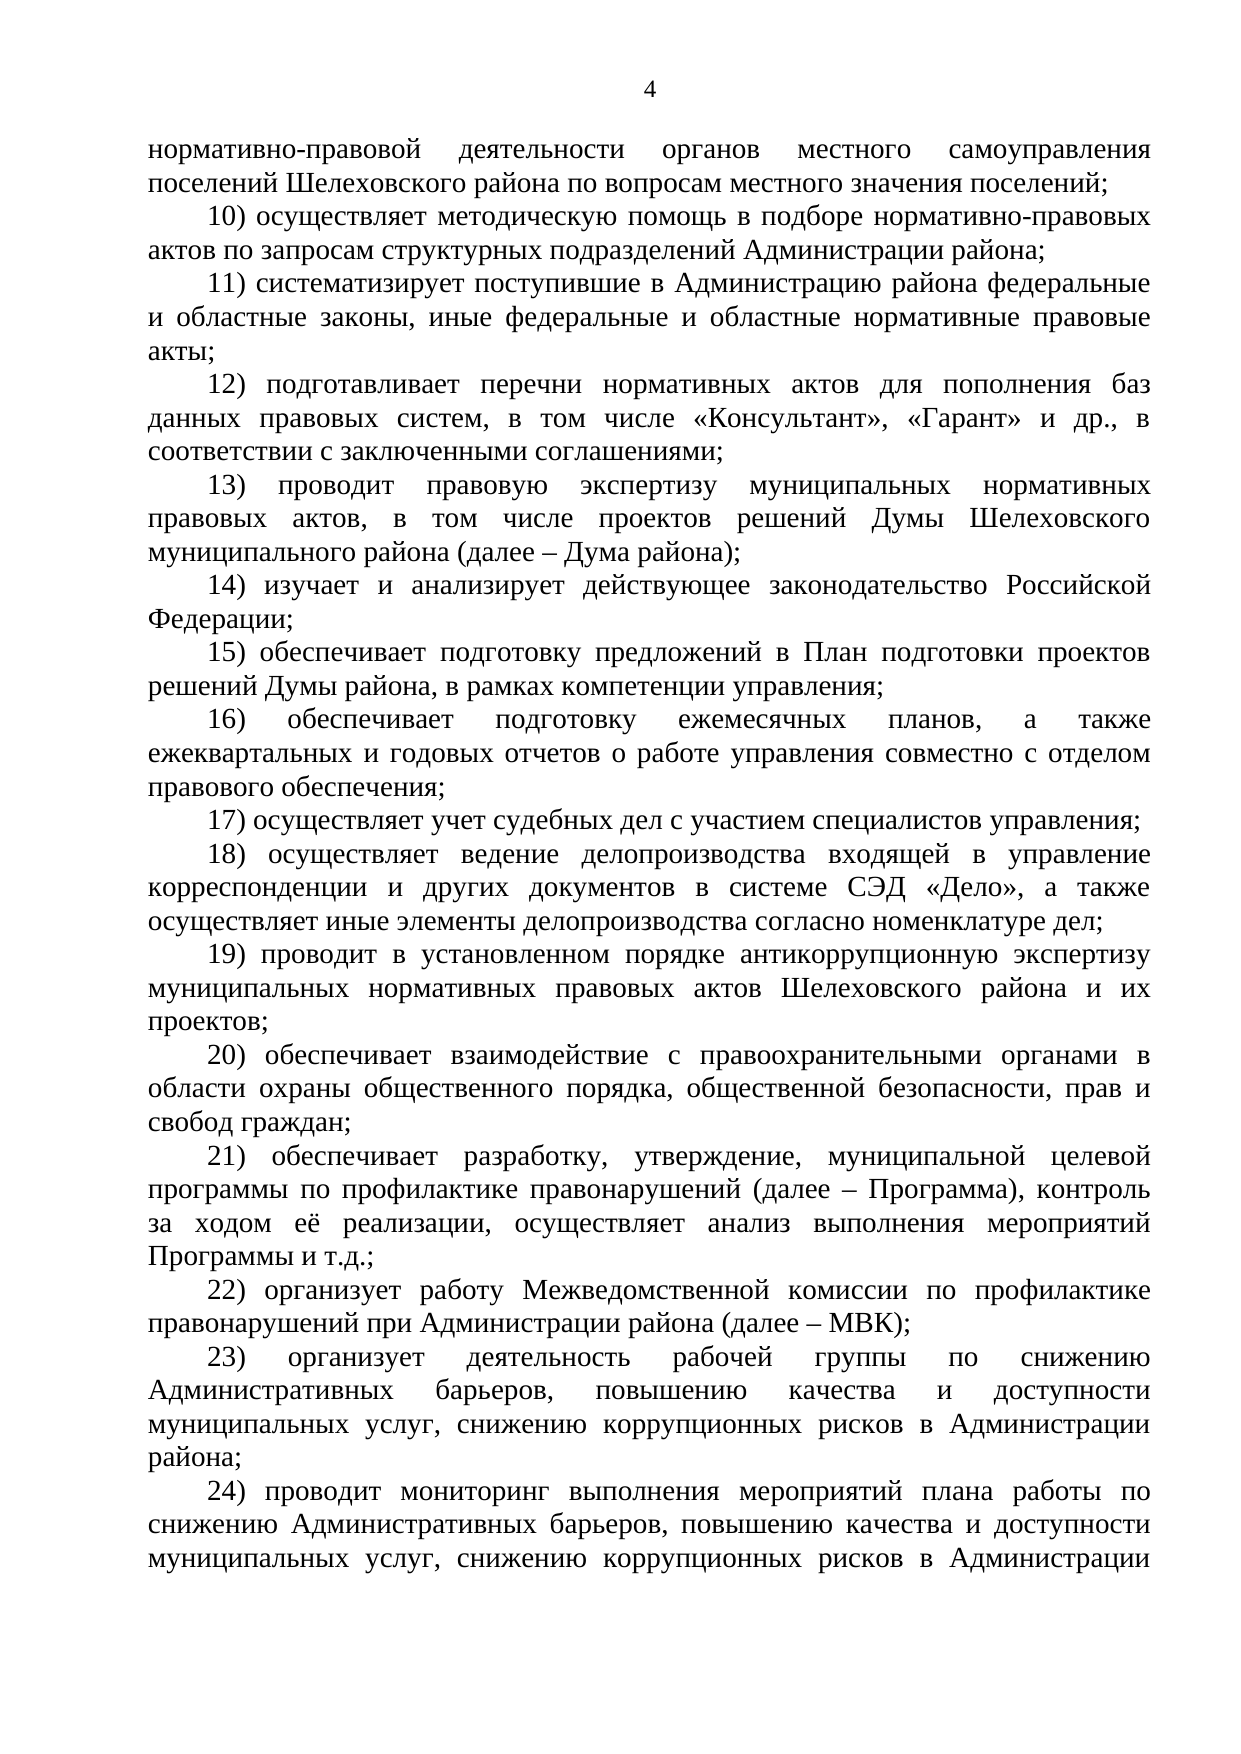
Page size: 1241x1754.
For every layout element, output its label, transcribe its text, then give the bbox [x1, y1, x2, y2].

text 22) организует работу Межведомственной комиссии по профилактике правонарушений при Администрации района (далее – МВК); [148, 1272, 1152, 1339]
text 10) осуществляет методическую помощь в подборе нормативно-правовых актов по запросам структурных подразделений Администрации района; [148, 198, 1152, 266]
text 19) проводит в установленном порядке антикоррупционную экспертизу муниципальных нормативных правовых актов Шелеховского района и их проектов; [148, 936, 1152, 1037]
text 14) изучает и анализирует действующее законодательство Российской Федерации; [148, 567, 1152, 634]
text 13) проводит правовую экспертизу муниципальных нормативных правовых актов, в том числе проектов решений Думы Шелеховского муниципального района (далее – Дума района); [148, 467, 1152, 567]
text 17) осуществляет учет судебных дел с участием специалистов управления; [148, 802, 1152, 836]
text 16) обеспечивает подготовку ежемесячных планов, а также ежеквартальных и годовых отчетов о работе управления совместно с отделом правового обеспечения; [148, 702, 1152, 802]
text 15) обеспечивает подготовку предложений в План подготовки проектов решений Думы района, в рамках компетенции управления; [148, 634, 1152, 702]
text 18) осуществляет ведение делопроизводства входящей в управление корреспонденции и других документов в системе СЭД «Дело», а также осуществляет иные элементы делопроизводства согласно номенклатуре дел; [148, 836, 1152, 936]
text 11) систематизирует поступившие в Администрацию района федеральные и областные законы, иные федеральные и областные нормативные правовые акты; [148, 266, 1152, 366]
text 23) организует деятельность рабочей группы по снижению Административных барьеров, повышению качества и доступности муниципальных услуг, снижению коррупционных рисков в Администрации района; [148, 1339, 1152, 1473]
text 12) подготавливает перечни нормативных актов для пополнения баз данных правовых систем, в том числе «Консультант», «Гарант» и др., в соответствии с заключенными соглашениями; [148, 366, 1152, 467]
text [148, 131, 1152, 198]
text 20) обеспечивает взаимодействие с правоохранительными органами в области охраны общественного порядка, общественной безопасности, прав и свобод граждан; [148, 1037, 1152, 1138]
text 21) обеспечивает разработку, утверждение, муниципальной целевой программы по профилактике правонарушений (далее – Программа), контроль за ходом её реализации, осуществляет анализ выполнения мероприятий Программы и т.д.; [148, 1138, 1152, 1272]
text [148, 1473, 1152, 1574]
